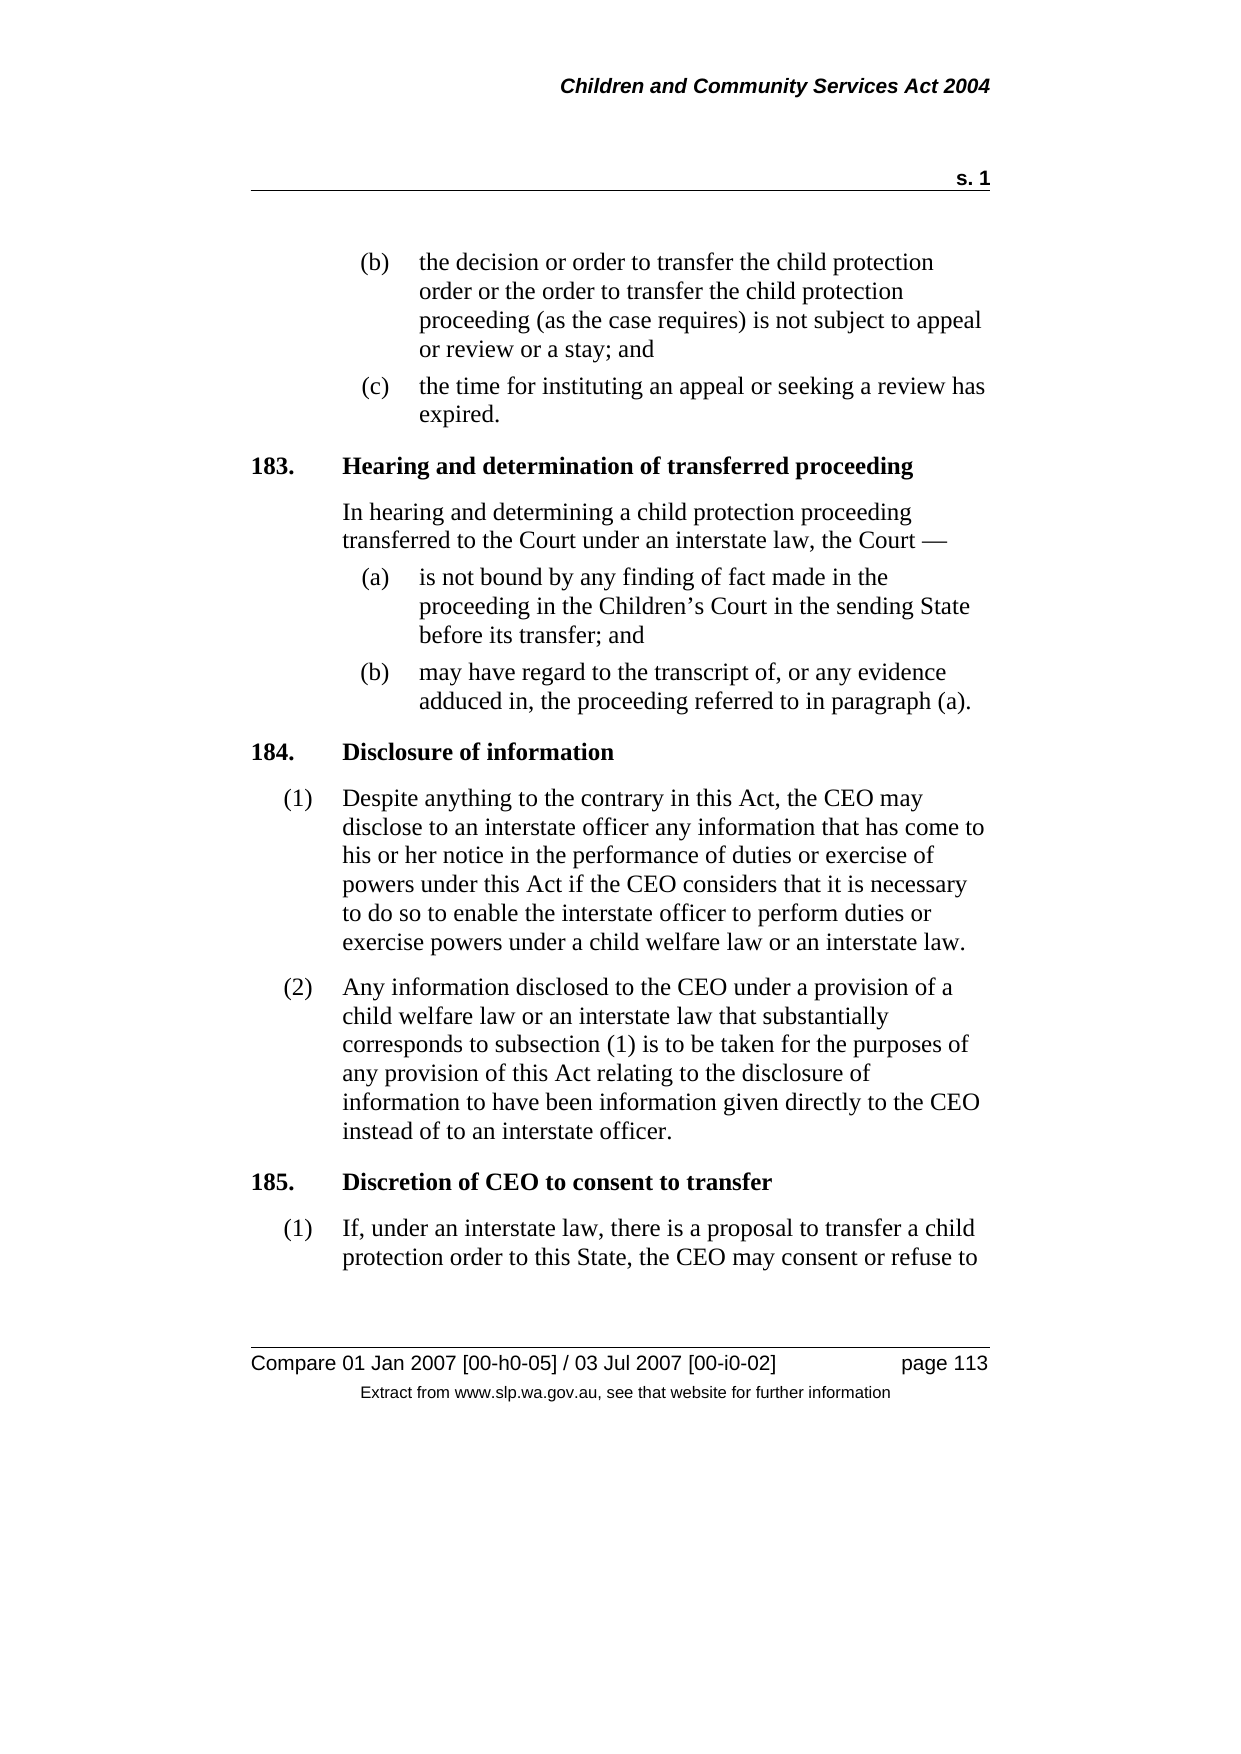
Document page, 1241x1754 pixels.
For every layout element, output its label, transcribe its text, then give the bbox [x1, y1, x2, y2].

text (b) the decision or order to transfer the child protection order or the order to transfer the child protection proceeding (as the case requires) is not subject to appeal or review or a stay; and [251, 247, 990, 362]
text (1) Despite anything to the contrary in this Act, the CEO may disclose to an interstate officer any information that has come to his or her notice in the performance of duties or exercise of powers under this Act if the CEO considers that it is necessary to do so to enable the interstate officer to perform duties or exercise powers under a child welfare law or an interstate law. [251, 783, 990, 955]
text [251, 1213, 990, 1270]
text (c) the time for instituting an appeal or seeking a review has expired. [251, 371, 990, 428]
text (2) Any information disclosed to the CEO under a provision of a child welfare law or an interstate law that substantially corresponds to subsection (1) is to be taken for the purposes of any provision of this Act relating to the disclosure of information to have been information given directly to the CEO instead of to an interstate officer. [251, 972, 990, 1144]
text (b) may have regard to the transcript of, or any evidence adduced in, the proceeding referred to in paragraph (a). [251, 657, 990, 714]
text In hearing and determining a child protection proceeding transferred to the Court under an interstate law, the Court — [251, 497, 990, 554]
subtitle 183. Hearing and determination of transferred proceeding [251, 451, 990, 480]
subtitle 185. Discretion of CEO to consent to transfer [251, 1167, 990, 1196]
subtitle 184. Disclosure of information [251, 737, 990, 766]
text (a) is not bound by any finding of fact made in the proceeding in the Children’s Court in the sending State before its transfer; and [251, 562, 990, 649]
